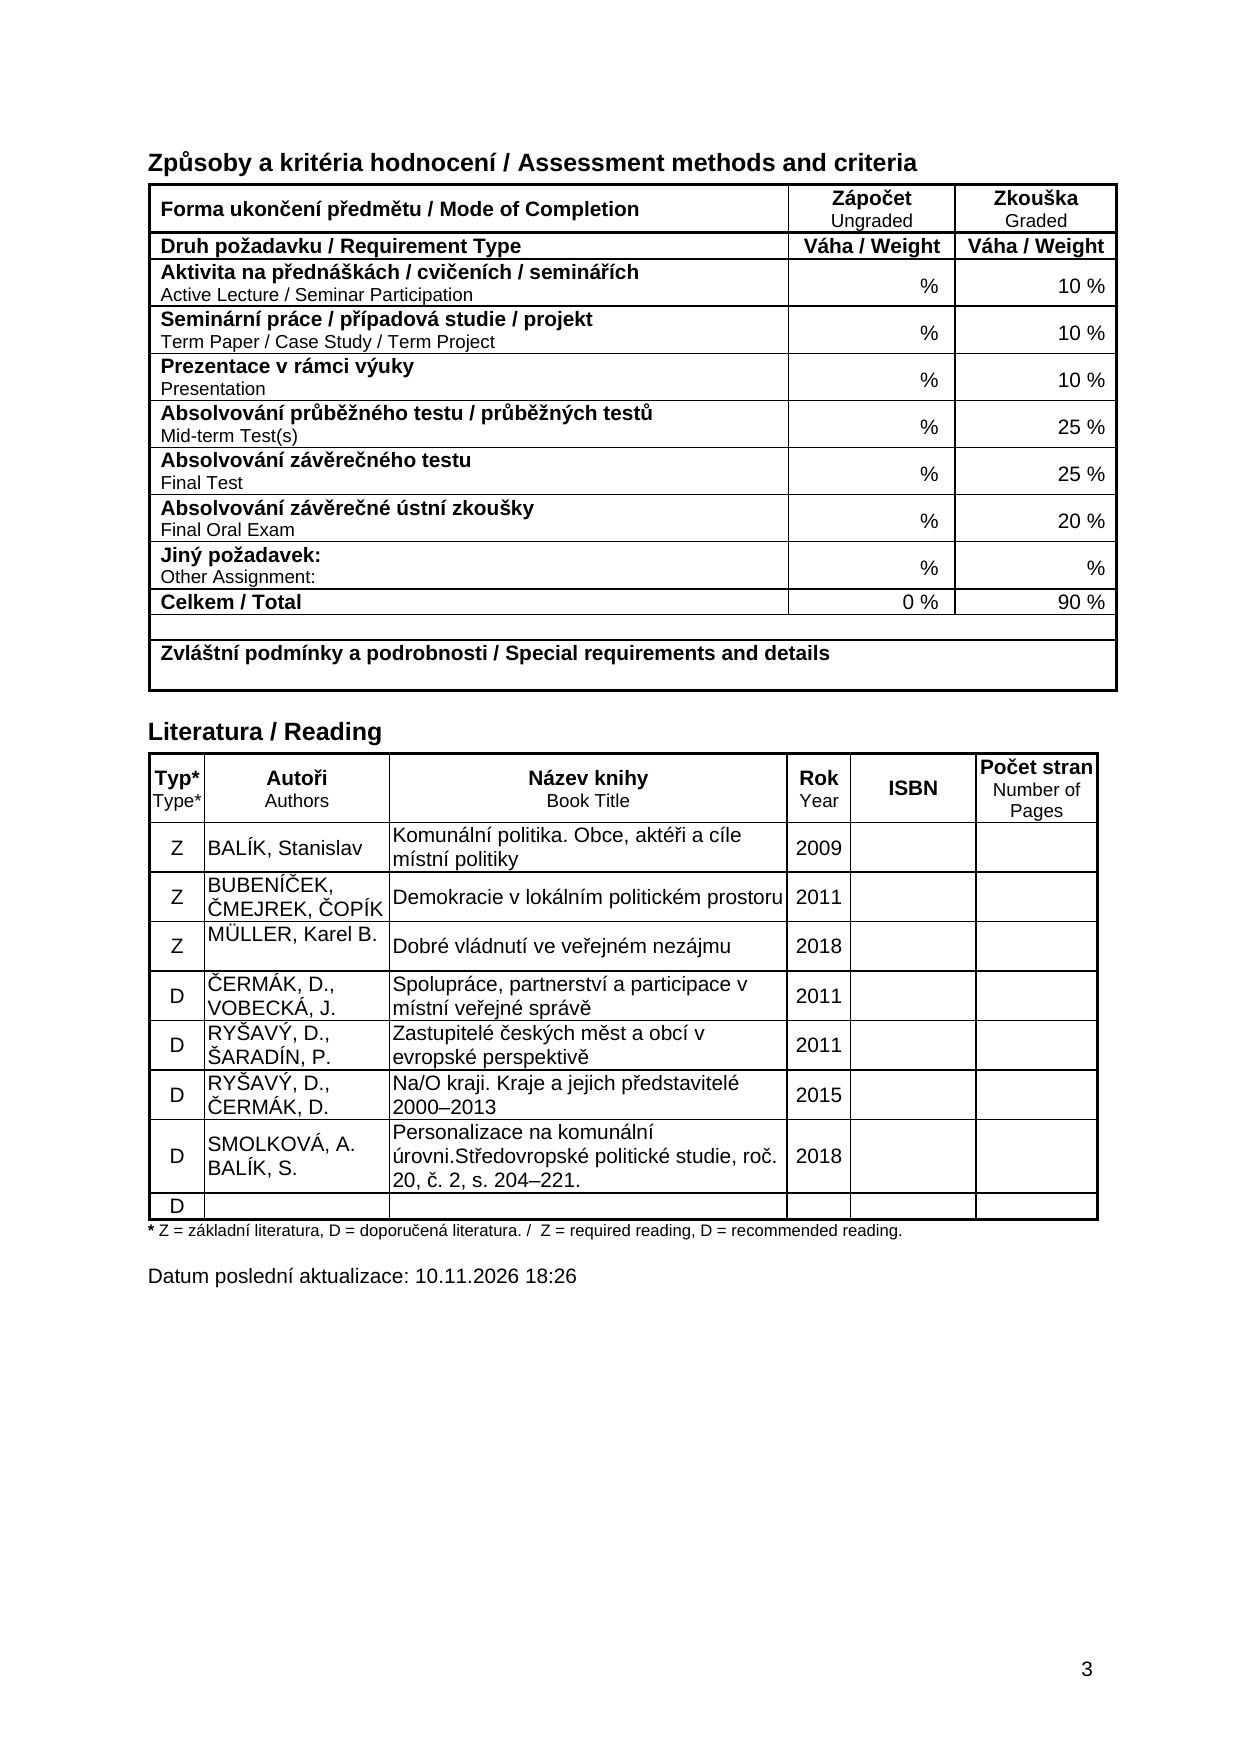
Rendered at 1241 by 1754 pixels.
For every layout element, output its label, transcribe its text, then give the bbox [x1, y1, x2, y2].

table_cell Absolvování průběžného testu / průběžných testů Mid-term Test(s) [151, 401, 788, 447]
table_cell Z [151, 922, 204, 970]
text Literatura / Reading [148, 717, 1093, 745]
table_cell % [789, 448, 954, 494]
table_cell 10 % [956, 354, 1115, 399]
table_cell % [789, 495, 954, 541]
table_cell Váha / Weight [956, 234, 1115, 258]
table_header ISBN [851, 755, 975, 822]
table_cell Z [151, 873, 204, 921]
table_cell Druh požadavku / Requirement Type [151, 234, 788, 258]
table_cell ČERMÁK, D., VOBECKÁ, J. [205, 972, 389, 1020]
table_cell 0 % [789, 590, 954, 613]
table_cell Aktivita na přednáškách / cvičeních / seminářích Active Lecture / Seminar Participation [151, 260, 788, 305]
table_cell Personalizace na komunální úrovni.Středovropské politické studie, roč. 20, č. 2, s. 204–221. [390, 1120, 786, 1192]
table_cell Spolupráce, partnerství a participace v místní veřejné správě [390, 972, 786, 1020]
table_cell Váha / Weight [789, 234, 954, 258]
table_cell Z [151, 823, 204, 871]
text Způsoby a kritéria hodnocení / Assessment methods and criteria [148, 148, 1093, 176]
table_cell RYŠAVÝ, D., ŠARADÍN, P. [205, 1021, 389, 1069]
table_header Název knihy Book Title [390, 755, 786, 822]
table_cell 20 % [956, 495, 1115, 541]
table_cell D [151, 1021, 204, 1069]
table_cell 2018 [788, 1120, 850, 1192]
table_cell [205, 1194, 389, 1218]
table_cell 90 % [956, 590, 1115, 613]
table_cell [977, 1071, 1096, 1119]
table_cell D [151, 1120, 204, 1192]
table_cell MÜLLER, Karel B. [205, 922, 389, 970]
table_cell 2011 [788, 873, 850, 921]
table_cell Absolvování závěrečné ústní zkoušky Final Oral Exam [151, 495, 788, 541]
table_cell Dobré vládnutí ve veřejném nezájmu [390, 922, 786, 970]
table_cell [851, 1021, 975, 1069]
table_header Typ* Type* [151, 755, 204, 822]
table_cell 2011 [788, 1021, 850, 1069]
table_cell Celkem / Total [151, 590, 788, 613]
table_cell Prezentace v rámci výuky Presentation [151, 354, 788, 399]
table_cell [977, 1021, 1096, 1069]
table_cell [977, 873, 1096, 921]
table_cell Zastupitelé českých měst a obcí v evropské perspektivě [390, 1021, 786, 1069]
table_cell SMOLKOVÁ, A. BALÍK, S. [205, 1120, 389, 1192]
table_cell % [956, 542, 1115, 588]
table_cell Zvláštní podmínky a podrobnosti / Special requirements and details [151, 641, 1115, 688]
table_cell % [789, 307, 954, 352]
table_cell 2011 [788, 972, 850, 1020]
table_cell 25 % [956, 448, 1115, 494]
table_cell [977, 972, 1096, 1020]
table_cell % [789, 401, 954, 447]
table_cell 2009 [788, 823, 850, 871]
table_cell Demokracie v lokálním politickém prostoru [390, 873, 786, 921]
table_header Forma ukončení předmětu / Mode of Completion [151, 186, 788, 231]
table_cell BALÍK, Stanislav [205, 823, 389, 871]
table_cell [390, 1194, 786, 1218]
table_cell [851, 1194, 975, 1218]
table_cell [851, 873, 975, 921]
table_cell [851, 823, 975, 871]
table_cell [977, 1194, 1096, 1218]
table_cell Seminární práce / případová studie / projekt Term Paper / Case Study / Term Project [151, 307, 788, 352]
table_cell 2018 [788, 922, 850, 970]
table_cell [977, 922, 1096, 970]
table_cell D [151, 1071, 204, 1119]
table_cell Jiný požadavek: (stručný popis) Other Assignment: [151, 542, 788, 588]
table_cell D [151, 972, 204, 1020]
table_cell Komunální politika. Obce, aktéři a cíle místní politiky [390, 823, 786, 871]
table_header Rok Year [788, 755, 850, 822]
table_header Zápočet Ungraded [789, 186, 954, 231]
table_cell Na/O kraji. Kraje a jejich představitelé 2000–2013 [390, 1071, 786, 1119]
table_header Autoři Authors [205, 755, 389, 822]
table_cell RYŠAVÝ, D., ČERMÁK, D. [205, 1071, 389, 1119]
table_cell [977, 1120, 1096, 1192]
table_header Počet stran Number of Pages [977, 755, 1096, 822]
table_cell Absolvování závěrečného testu Final Test [151, 448, 788, 494]
table_cell % [789, 542, 954, 588]
table_cell [851, 1120, 975, 1192]
text * Z = základní literatura, D = doporučená literatura. / Z = required reading, D = recommended reading. [148, 1221, 1093, 1240]
table_cell [788, 1194, 850, 1218]
table_cell % [789, 260, 954, 305]
table_cell 2015 [788, 1071, 850, 1119]
text Datum poslední aktualizace: 16.9.2021 13:33 [148, 1264, 1093, 1288]
table_cell [151, 615, 1115, 639]
table_cell [851, 922, 975, 970]
table_cell BUBENÍČEK, ČMEJREK, ČOPÍK [205, 873, 389, 921]
table_cell % [789, 354, 954, 399]
table_cell [851, 972, 975, 1020]
table_header Zkouška Graded [956, 186, 1115, 231]
table_cell 10 % [956, 307, 1115, 352]
table_cell [977, 823, 1096, 871]
table_cell D [151, 1194, 204, 1218]
table_cell [851, 1071, 975, 1119]
table_cell 25 % [956, 401, 1115, 447]
table_cell 10 % [956, 260, 1115, 305]
